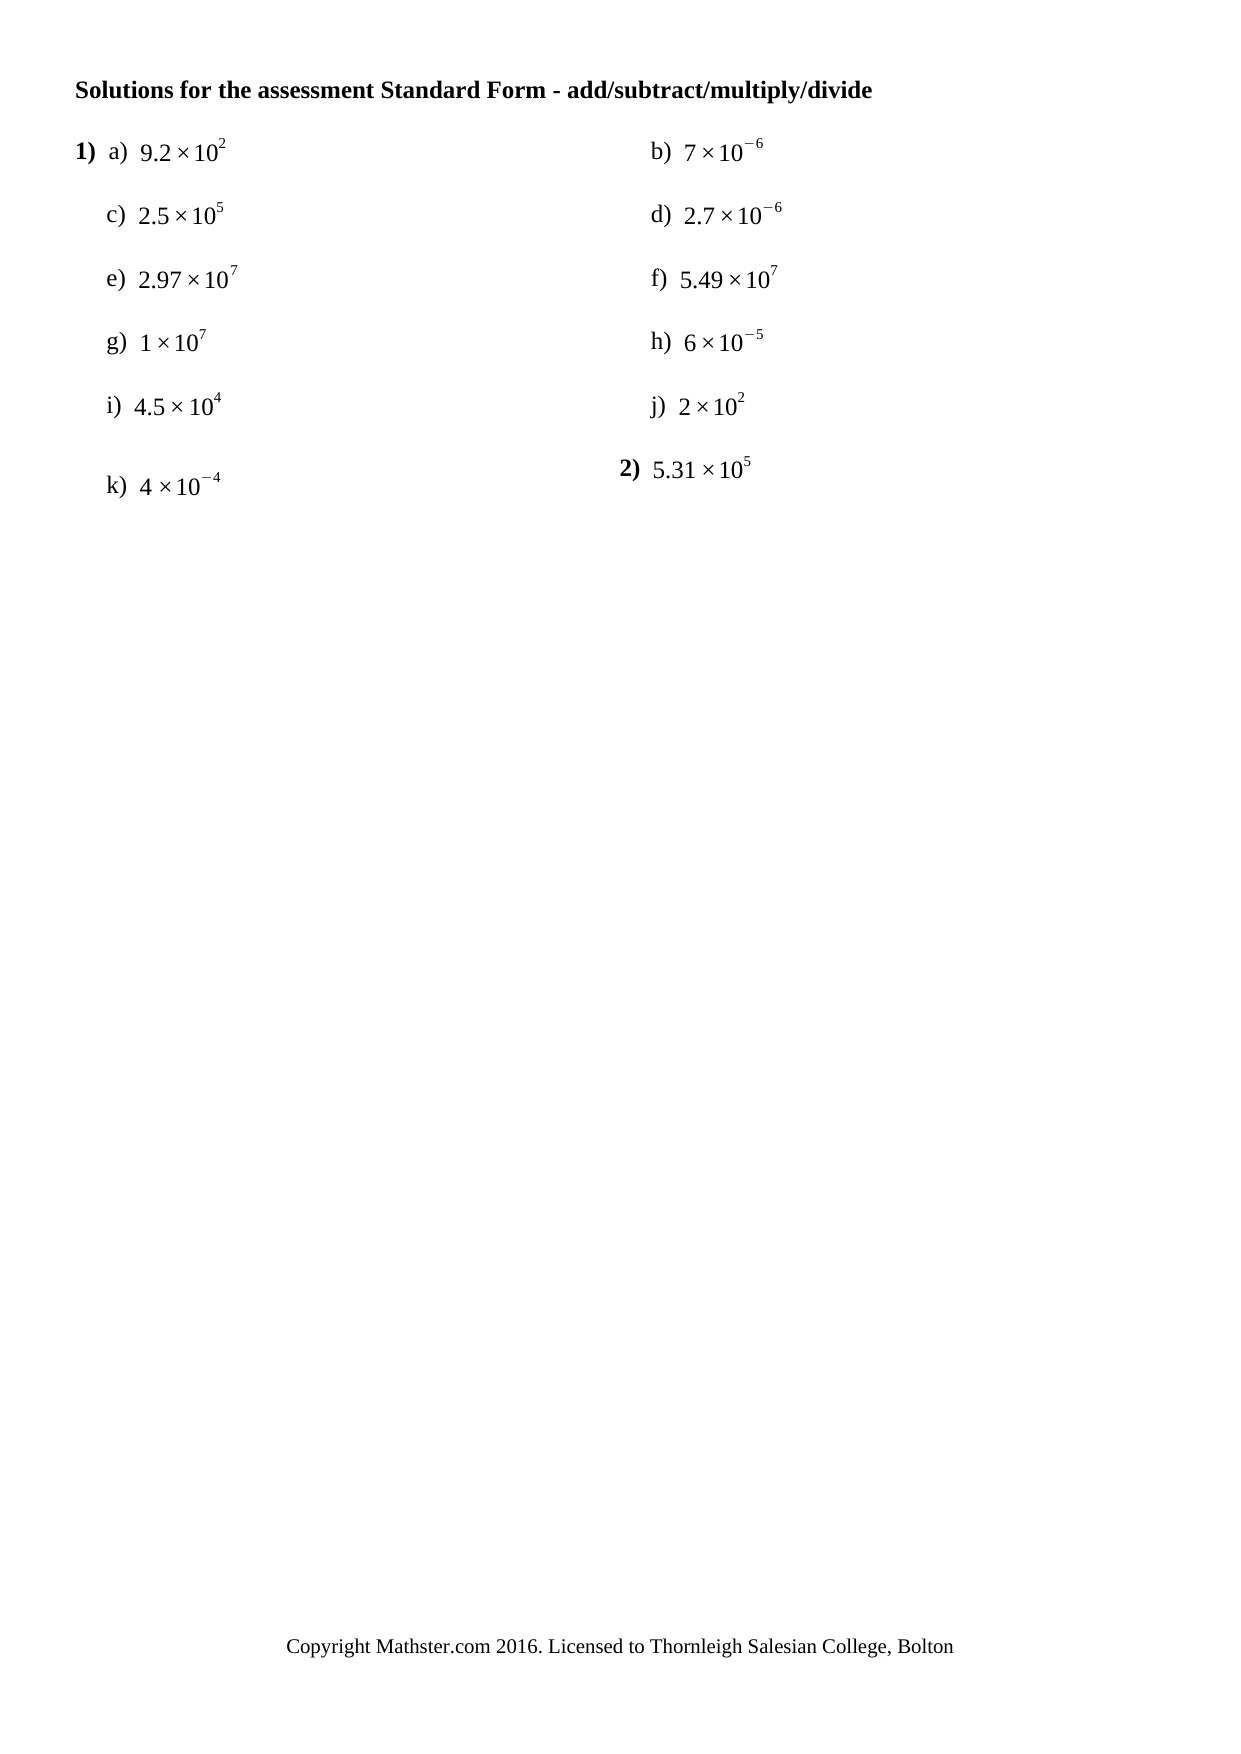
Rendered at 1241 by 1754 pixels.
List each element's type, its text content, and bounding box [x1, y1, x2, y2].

table_cell h) [618, 324, 1164, 387]
table_cell e) [74, 260, 618, 324]
table_cell d) [618, 197, 1164, 260]
table_header b) [618, 133, 1164, 197]
table_cell c) [74, 197, 618, 260]
table_cell i) [74, 387, 618, 451]
table_cell j) [618, 387, 1164, 451]
table_cell g) [74, 324, 618, 387]
table_cell f) [618, 260, 1164, 324]
table_cell 2) [618, 451, 1164, 547]
table_cell k) [74, 451, 618, 547]
text Solutions for the assessment Standard Form - add/subtract/multiply/divide [75, 75, 1165, 104]
table_header 1) a) [74, 133, 618, 197]
